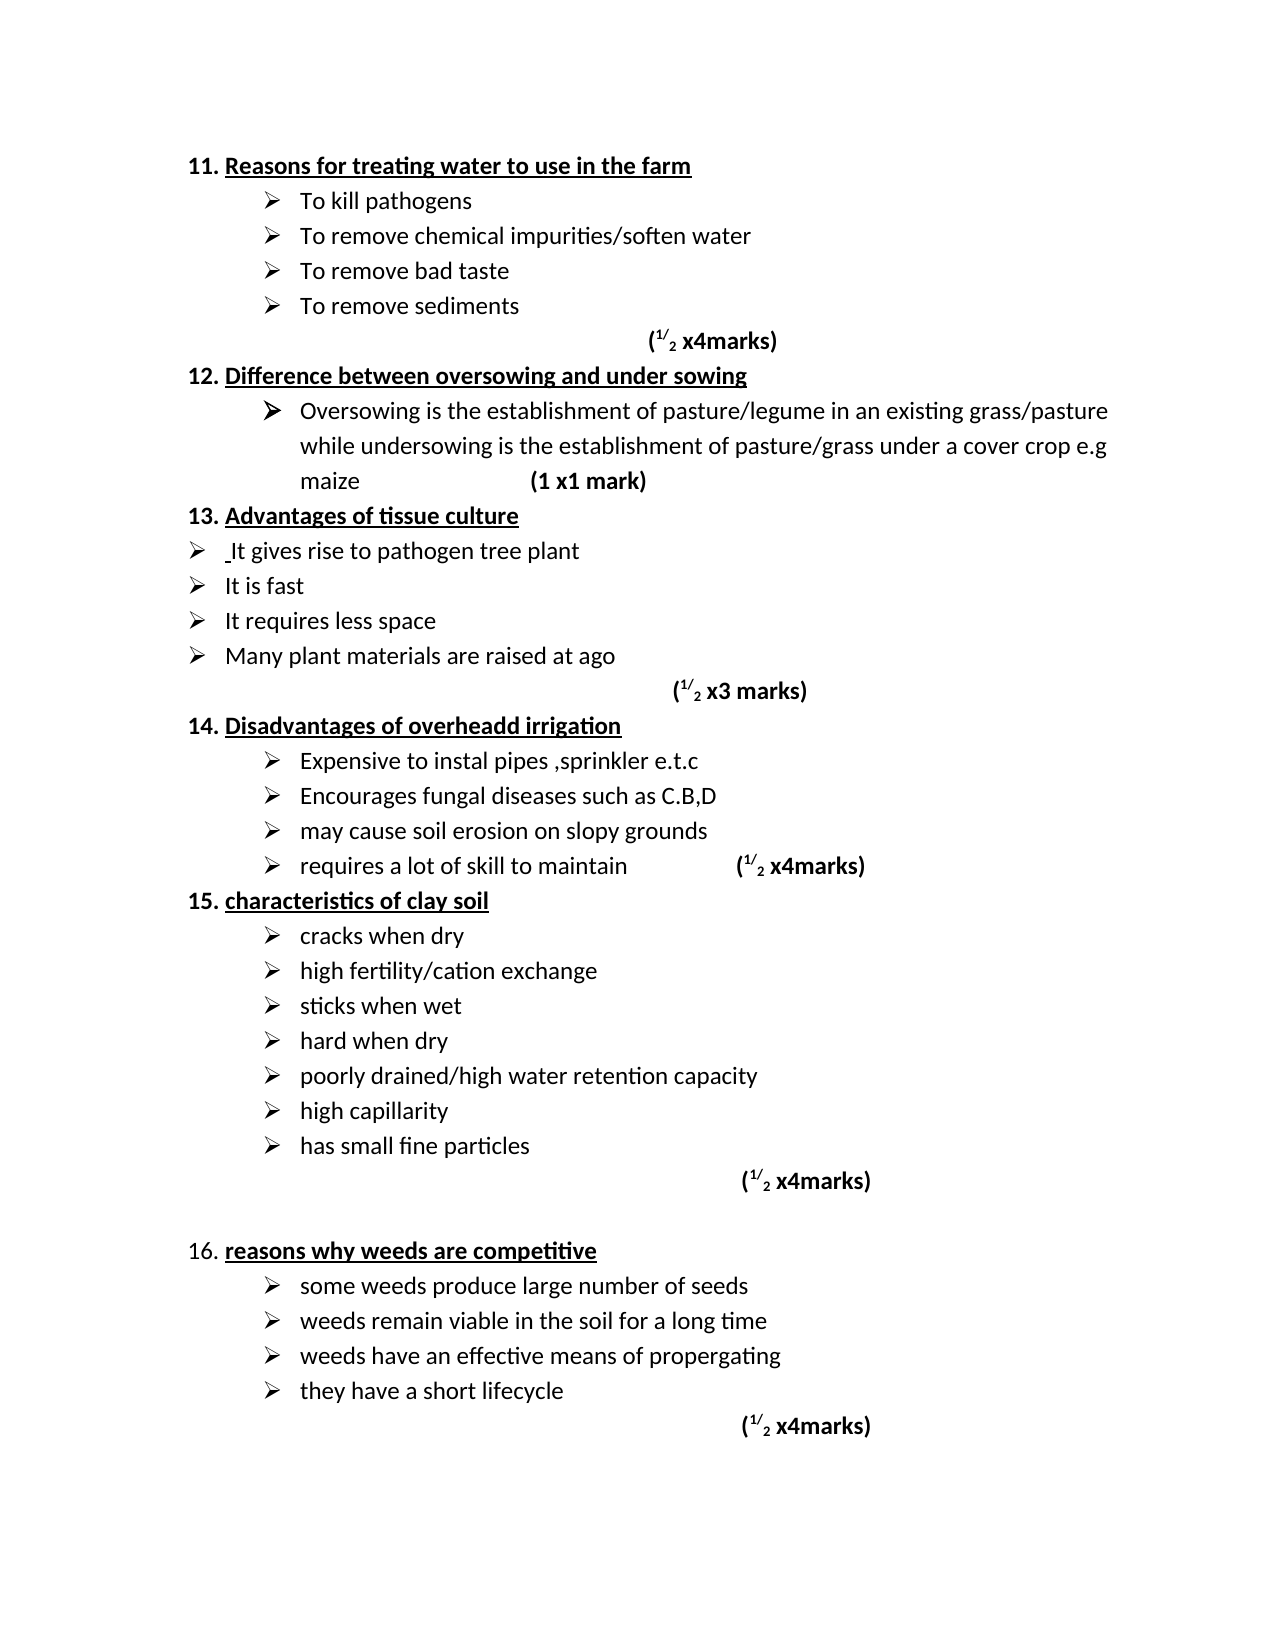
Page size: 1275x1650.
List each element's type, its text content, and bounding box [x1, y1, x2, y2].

list requires a lot of skill to maintain (1/2 x4marks) [262, 850, 1125, 881]
list characteristics of clay soil [187, 885, 1125, 916]
list To kill pathogens [262, 185, 1125, 216]
list some weeds produce large number of seeds [262, 1270, 1125, 1301]
list sticks when wet [262, 990, 1125, 1021]
list Difference between oversowing and under sowing [187, 360, 1125, 391]
list Many plant materials are raised at ago [187, 640, 1125, 671]
list Expensive to instal pipes ,sprinkler e.t.c [262, 745, 1125, 776]
list has small fine particles [262, 1130, 1125, 1161]
list It is fast [187, 570, 1125, 601]
list To remove bad taste [262, 255, 1125, 286]
list may cause soil erosion on slopy grounds [262, 815, 1125, 846]
list high capillarity [262, 1095, 1125, 1126]
list Disadvantages of overheadd irrigation [187, 710, 1125, 741]
list hard when dry [262, 1025, 1125, 1056]
list (1/2 x4marks) [300, 325, 1125, 356]
list (1/2 x4marks) [300, 1410, 1125, 1441]
list Encourages fungal diseases such as C.B,D [262, 780, 1125, 811]
list Advantages of tissue culture [187, 500, 1125, 531]
list (1/2 x3 marks) [225, 675, 1125, 706]
list weeds have an effective means of propergating [262, 1340, 1125, 1371]
list poorly drained/high water retention capacity [262, 1060, 1125, 1091]
list To remove sediments [262, 290, 1125, 321]
list reasons why weeds are competitive [187, 1235, 1125, 1266]
list they have a short lifecycle [262, 1375, 1125, 1406]
list high fertility/cation exchange [262, 955, 1125, 986]
list (1/2 x4marks) [300, 1165, 1125, 1196]
list Oversowing is the establishment of pasture/legume in an existing grass/pasture while undersowing is the establishment of pasture/grass under a cover crop e.g maize (1 x1 mark) [262, 395, 1125, 496]
list weeds remain viable in the soil for a long time [262, 1305, 1125, 1336]
list It requires less space [187, 605, 1125, 636]
list Reasons for treating water to use in the farm [187, 150, 1125, 181]
list cracks when dry [262, 920, 1125, 951]
list To remove chemical impurities/soften water [262, 220, 1125, 251]
list It gives rise to pathogen tree plant [187, 535, 1125, 566]
